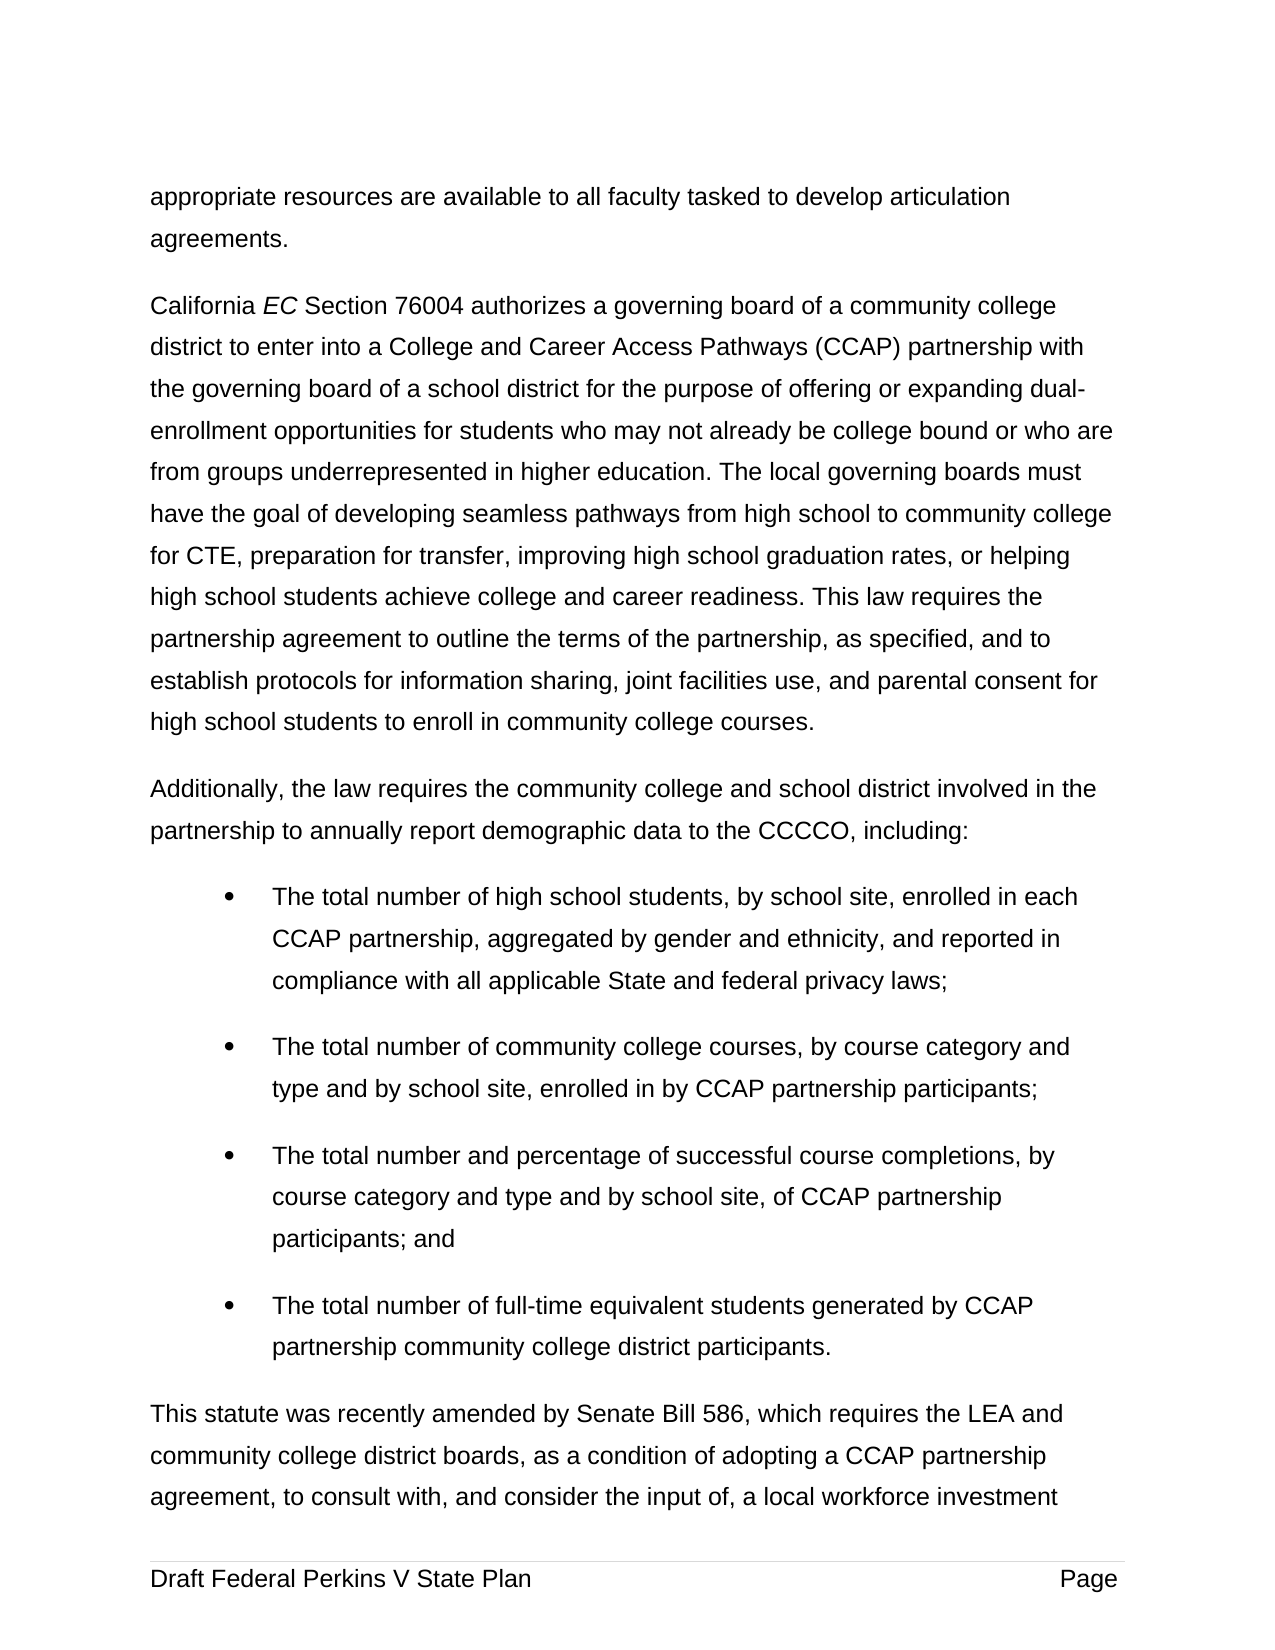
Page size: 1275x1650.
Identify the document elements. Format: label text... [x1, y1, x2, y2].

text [150, 169, 1125, 253]
list The total number of high school students, by school site, enrolled in each CCAP partnership, aggregated by gender and ethnicity, and reported in compliance with all applicable State and federal privacy laws; [225, 869, 1125, 994]
text Additionally, the law requires the community college and school district involved in the partnership to annually report demographic data to the CCCCO, including: [150, 761, 1125, 844]
list The total number of community college courses, by course category and type and by school site, enrolled in by CCAP partnership participants; [225, 1019, 1125, 1103]
list The total number of full-time equivalent students generated by CCAP partnership community college district participants. [225, 1278, 1125, 1361]
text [150, 1386, 1125, 1511]
list The total number and percentage of successful course completions, by course category and type and by school site, of CCAP partnership participants; and [225, 1128, 1125, 1253]
text California EC Section 76004 authorizes a governing board of a community college district to enter into a College and Career Access Pathways (CCAP) partnership with the governing board of a school district for the purpose of offering or expanding dual-enrollment opportunities for students who may not already be college bound or who are from groups underrepresented in higher education. The local governing boards must have the goal of developing seamless pathways from high school to community college for CTE, preparation for transfer, improving high school graduation rates, or helping high school students achieve college and career readiness. This law requires the partnership agreement to outline the terms of the partnership, as specified, and to establish protocols for information sharing, joint facilities use, and parental consent for high school students to enroll in community college courses. [150, 278, 1125, 736]
